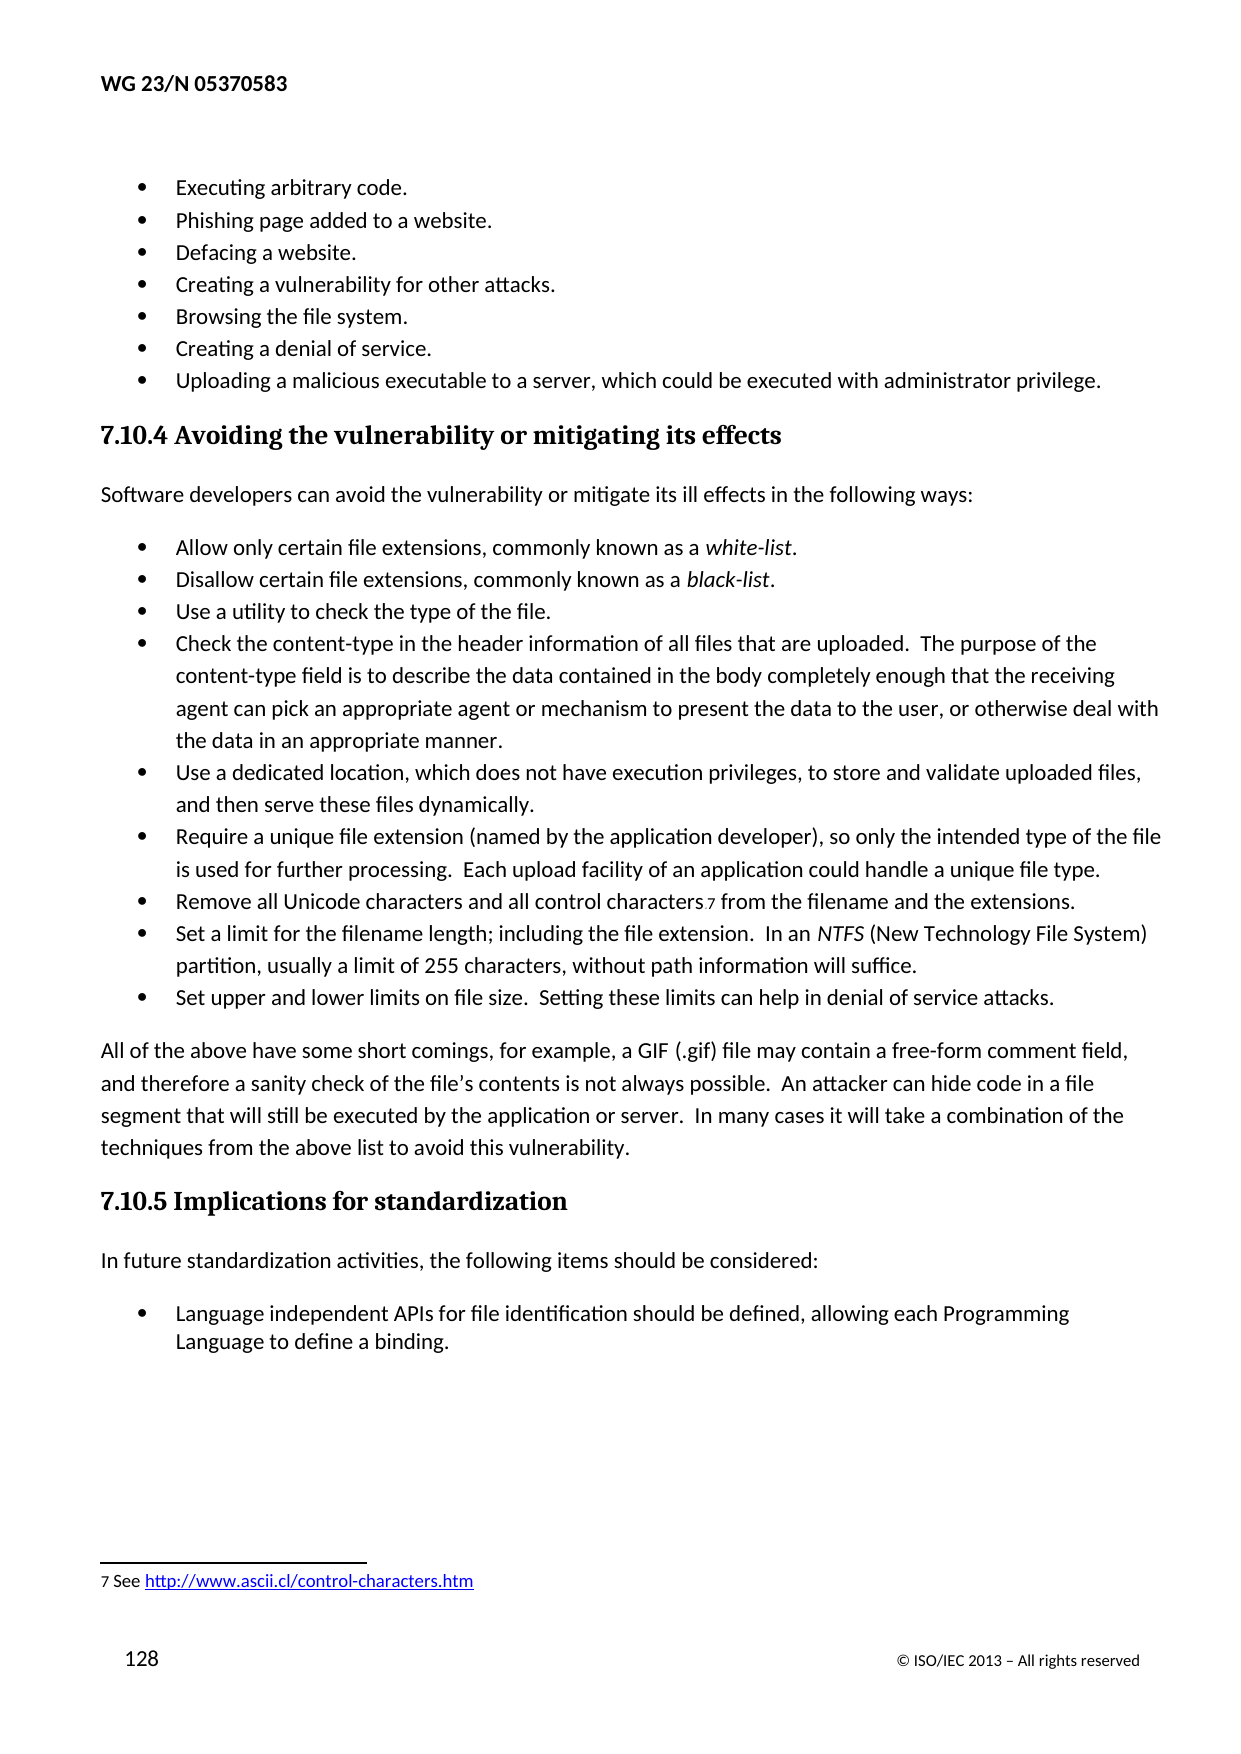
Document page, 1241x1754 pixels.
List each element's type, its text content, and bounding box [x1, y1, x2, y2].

list Require a unique file extension (named by the application developer), so only the intended type of the file is used for further processing. Each upload facility of an application could handle a unique file type. [138, 822, 1164, 883]
list Language independent APIs for file identification should be defined, allowing each Programming Language to define a binding. [138, 1299, 1164, 1355]
list Creating a denial of service. [138, 334, 1164, 362]
list Allow only certain file extensions, commonly known as a white-list. [138, 533, 1164, 561]
text All of the above have some short comings, for example, a GIF (.gif) file may contain a free-form comment field, and therefore a sanity check of the file’s contents is not always possible. An attacker can hide code in a file segment that will still be executed by the application or server. In many cases it will take a combination of the techniques from the above list to avoid this vulnerability. [101, 1036, 1164, 1161]
subtitle 7.10.5 Implications for standardization [101, 1186, 1164, 1217]
list Browsing the file system. [138, 302, 1164, 330]
list Set a limit for the filename length; including the file extension. In an NTFS (New Technology File System) partition, usually a limit of 255 characters, without path information will suffice. [138, 919, 1164, 979]
subtitle 7.10.4 Avoiding the vulnerability or mitigating its effects [101, 420, 1164, 451]
list Set upper and lower limits on file size. Setting these limits can help in denial of service attacks. [138, 983, 1164, 1011]
list Phishing page added to a website. [138, 206, 1164, 234]
text Software developers can avoid the vulnerability or mitigate its ill effects in the following ways: [101, 480, 1164, 508]
list Disallow certain file extensions, commonly known as a black-list. [138, 565, 1164, 593]
list Use a dedicated location, which does not have execution privileges, to store and validate uploaded files, and then serve these files dynamically. [138, 758, 1164, 818]
list Executing arbitrary code. [138, 173, 1164, 202]
list Check the content-type in the header information of all files that are uploaded. The purpose of the content-type field is to describe the data contained in the body completely enough that the receiving agent can pick an appropriate agent or mechanism to present the data to the user, or otherwise deal with the data in an appropriate manner. [138, 629, 1164, 754]
list Uploading a malicious executable to a server, which could be executed with administrator privilege. [138, 367, 1164, 395]
list Defacing a website. [138, 238, 1164, 266]
list Use a utility to check the type of the file. [138, 597, 1164, 625]
list Remove all Unicode characters and all control characters4F from the filename and the extensions. [138, 887, 1164, 915]
list Creating a vulnerability for other attacks. [138, 270, 1164, 298]
text In future standardization activities, the following items should be considered: [101, 1246, 1164, 1274]
